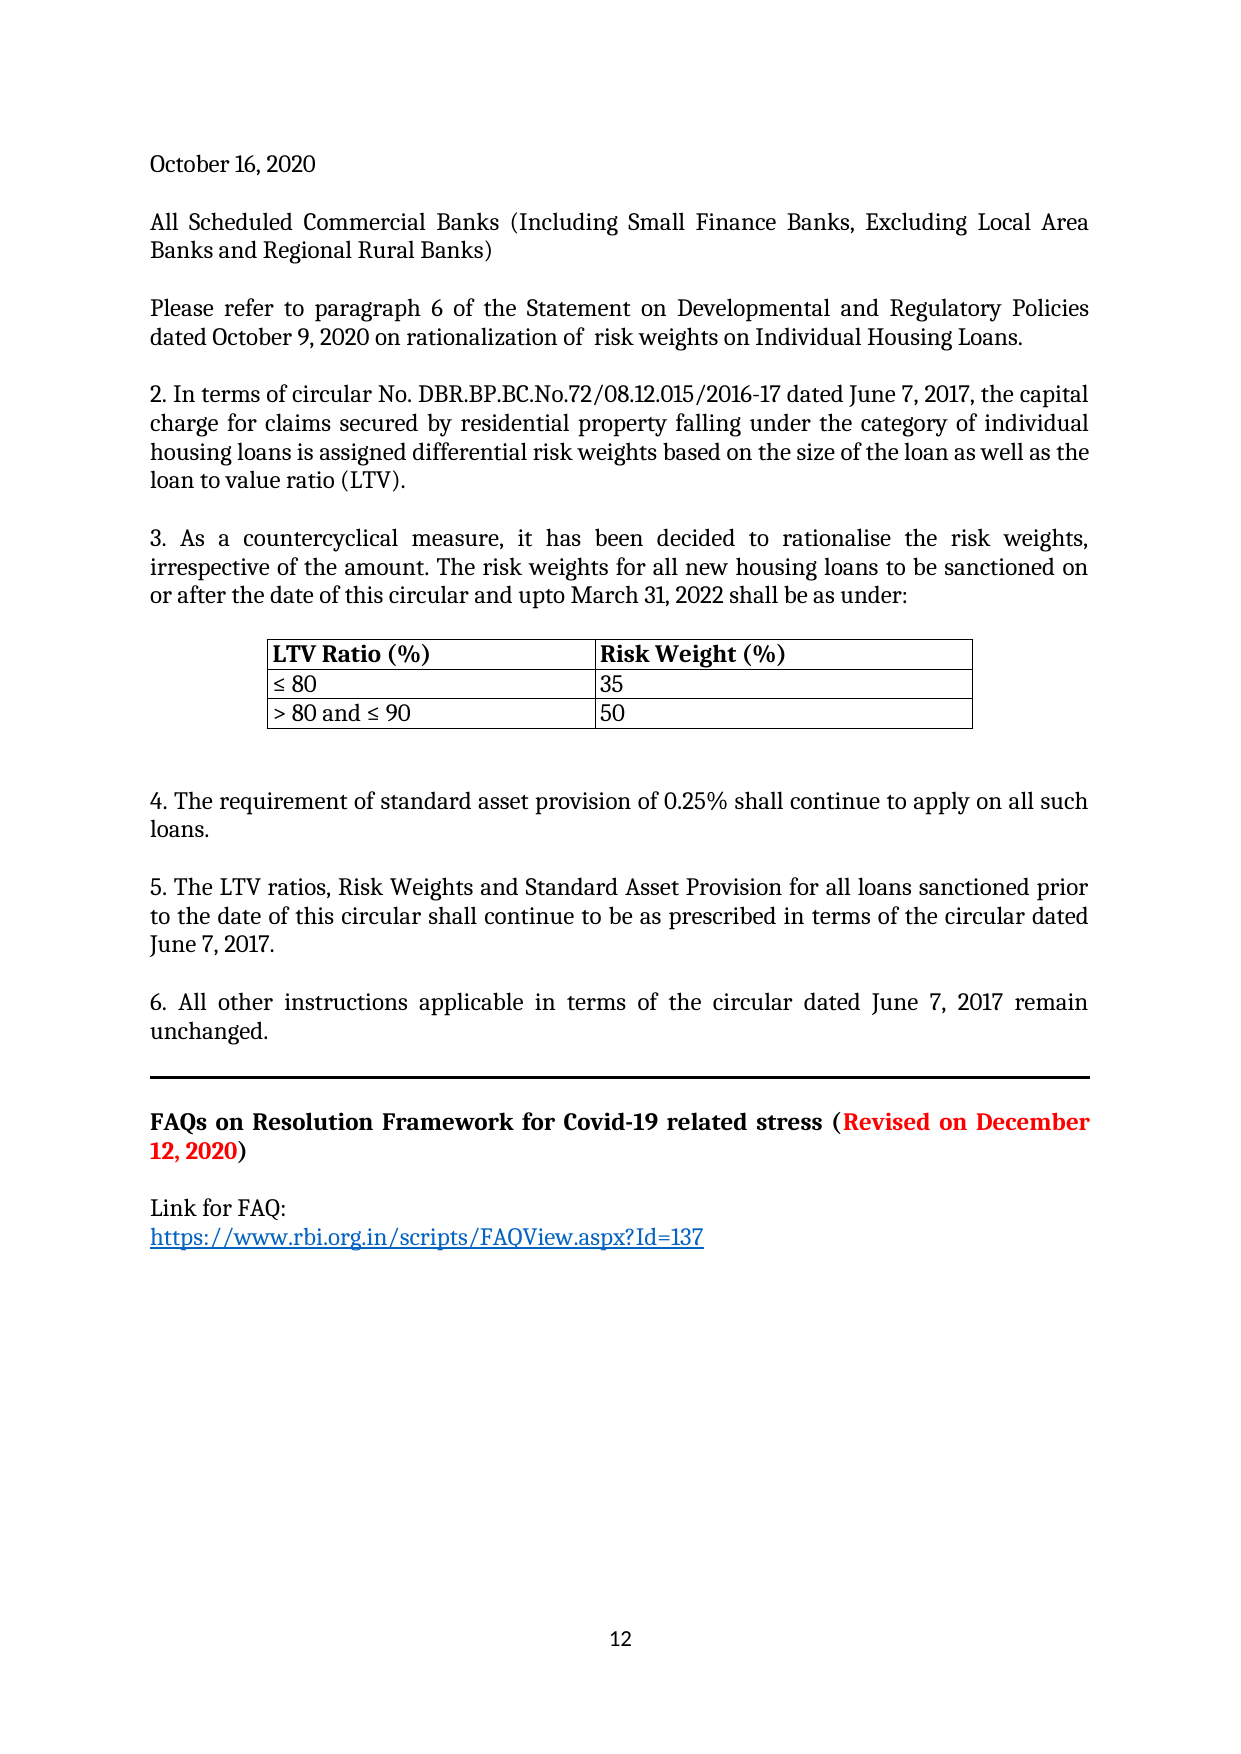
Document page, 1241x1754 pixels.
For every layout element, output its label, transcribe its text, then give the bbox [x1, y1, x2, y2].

text 3. As a countercyclical measure, it has been decided to rationalise the risk weights, irrespective of the amount. The risk weights for all new housing loans to be sanctioned on or after the date of this circular and upto March 31, 2022 shall be as under: [150, 524, 1090, 610]
table_cell > 80 and ≤ 90 [268, 699, 595, 728]
table_header Risk Weight (%) [596, 640, 972, 668]
table_cell 50 [596, 699, 972, 728]
text FAQs on Resolution Framework for Covid-19 related stress (Revised on December 12, 2020) [150, 1108, 1090, 1166]
text 5. The LTV ratios, Risk Weights and Standard Asset Provision for all loans sanctioned prior to the date of this circular shall continue to be as prescribed in terms of the circular dated June 7, 2017. [150, 873, 1090, 959]
table_cell 35 [596, 670, 972, 698]
table_header LTV Ratio (%) [268, 640, 595, 668]
text 4. The requirement of standard asset provision of 0.25% shall continue to apply on all such loans. [150, 787, 1090, 844]
text https://www.rbi.org.in/scripts/FAQView.aspx?Id=137 [150, 1223, 1090, 1252]
table_cell ≤ 80 [268, 670, 595, 698]
text Please refer to paragraph 6 of the Statement on Developmental and Regulatory Policies dated October 9, 2020 on rationalization of risk weights on Individual Housing Loans. [150, 294, 1090, 351]
text Link for FAQ: [150, 1194, 1090, 1223]
text 6. All other instructions applicable in terms of the circular dated June 7, 2017 remain unchanged. [150, 988, 1090, 1045]
text October 16, 2020 [150, 150, 1090, 179]
text All Scheduled Commercial Banks (Including Small Finance Banks, Excluding Local Area Banks and Regional Rural Banks) [150, 207, 1090, 265]
text 2. In terms of circular No. DBR.BP.BC.No.72/08.12.015/2016-17 dated June 7, 2017, the capital charge for claims secured by residential property falling under the category of individual housing loans is assigned differential risk weights based on the size of the loan as well as the loan to value ratio (LTV). [150, 380, 1090, 495]
